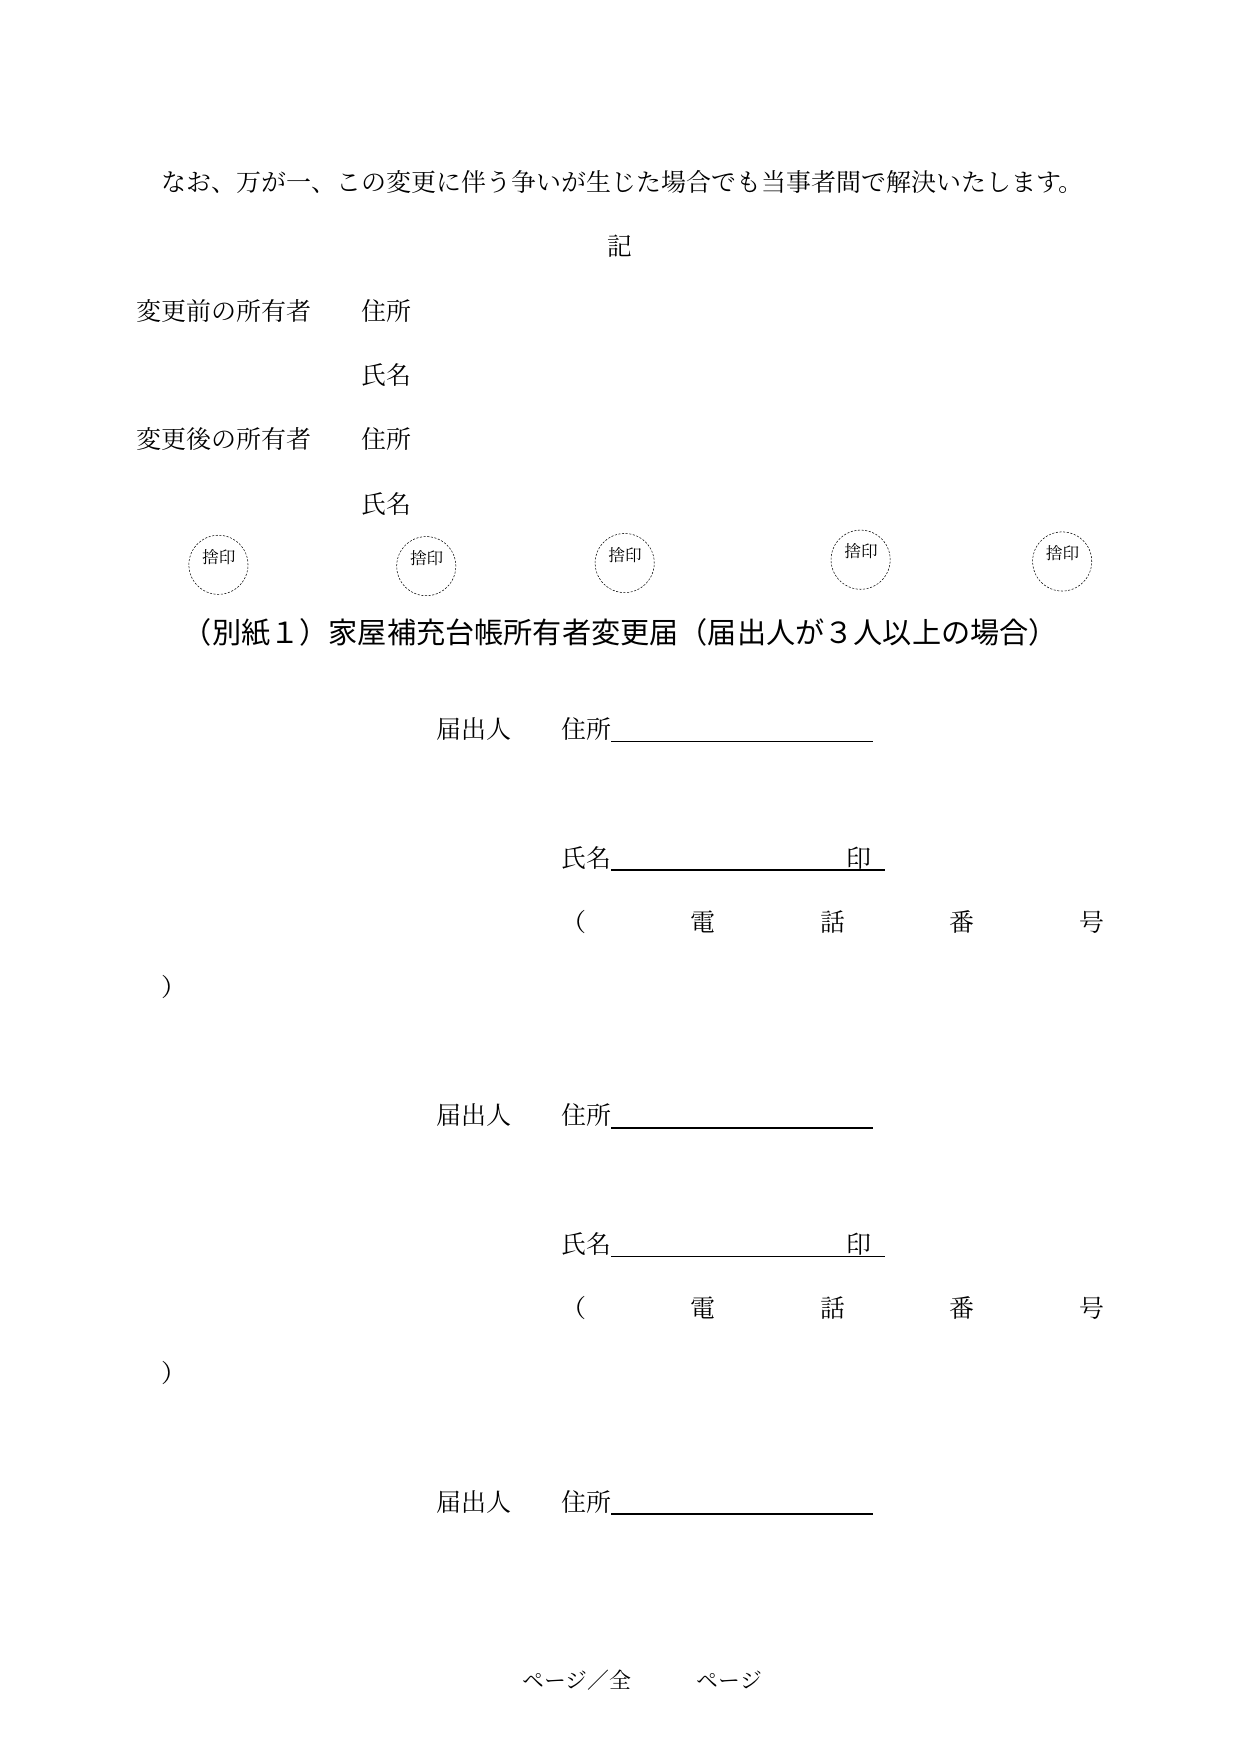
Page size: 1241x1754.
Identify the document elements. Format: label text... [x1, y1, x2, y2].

text 届出人 住所 [136, 1468, 1104, 1532]
text （電話番号 ） [136, 889, 1104, 1017]
text 氏名 印 [136, 1211, 1104, 1275]
subtitle 記 [136, 213, 1104, 277]
text 届出人 住所 [136, 696, 1104, 760]
text 変更後の所有者 住所 [136, 406, 1104, 470]
text 変更前の所有者 住所 [136, 277, 1104, 342]
text （別紙１）家屋補充台帳所有者変更届（届出人が３人以上の場合） [136, 599, 1104, 663]
text 氏名 印 [136, 824, 1104, 889]
text （電話番号 ） [136, 1275, 1104, 1404]
text 氏名 [136, 470, 1104, 535]
text 氏名 [136, 342, 1104, 406]
text 届出人 住所 [136, 1082, 1104, 1146]
text なお、万が一、この変更に伴う争いが生じた場合でも当事者間で解決いたします。 [136, 148, 1104, 213]
